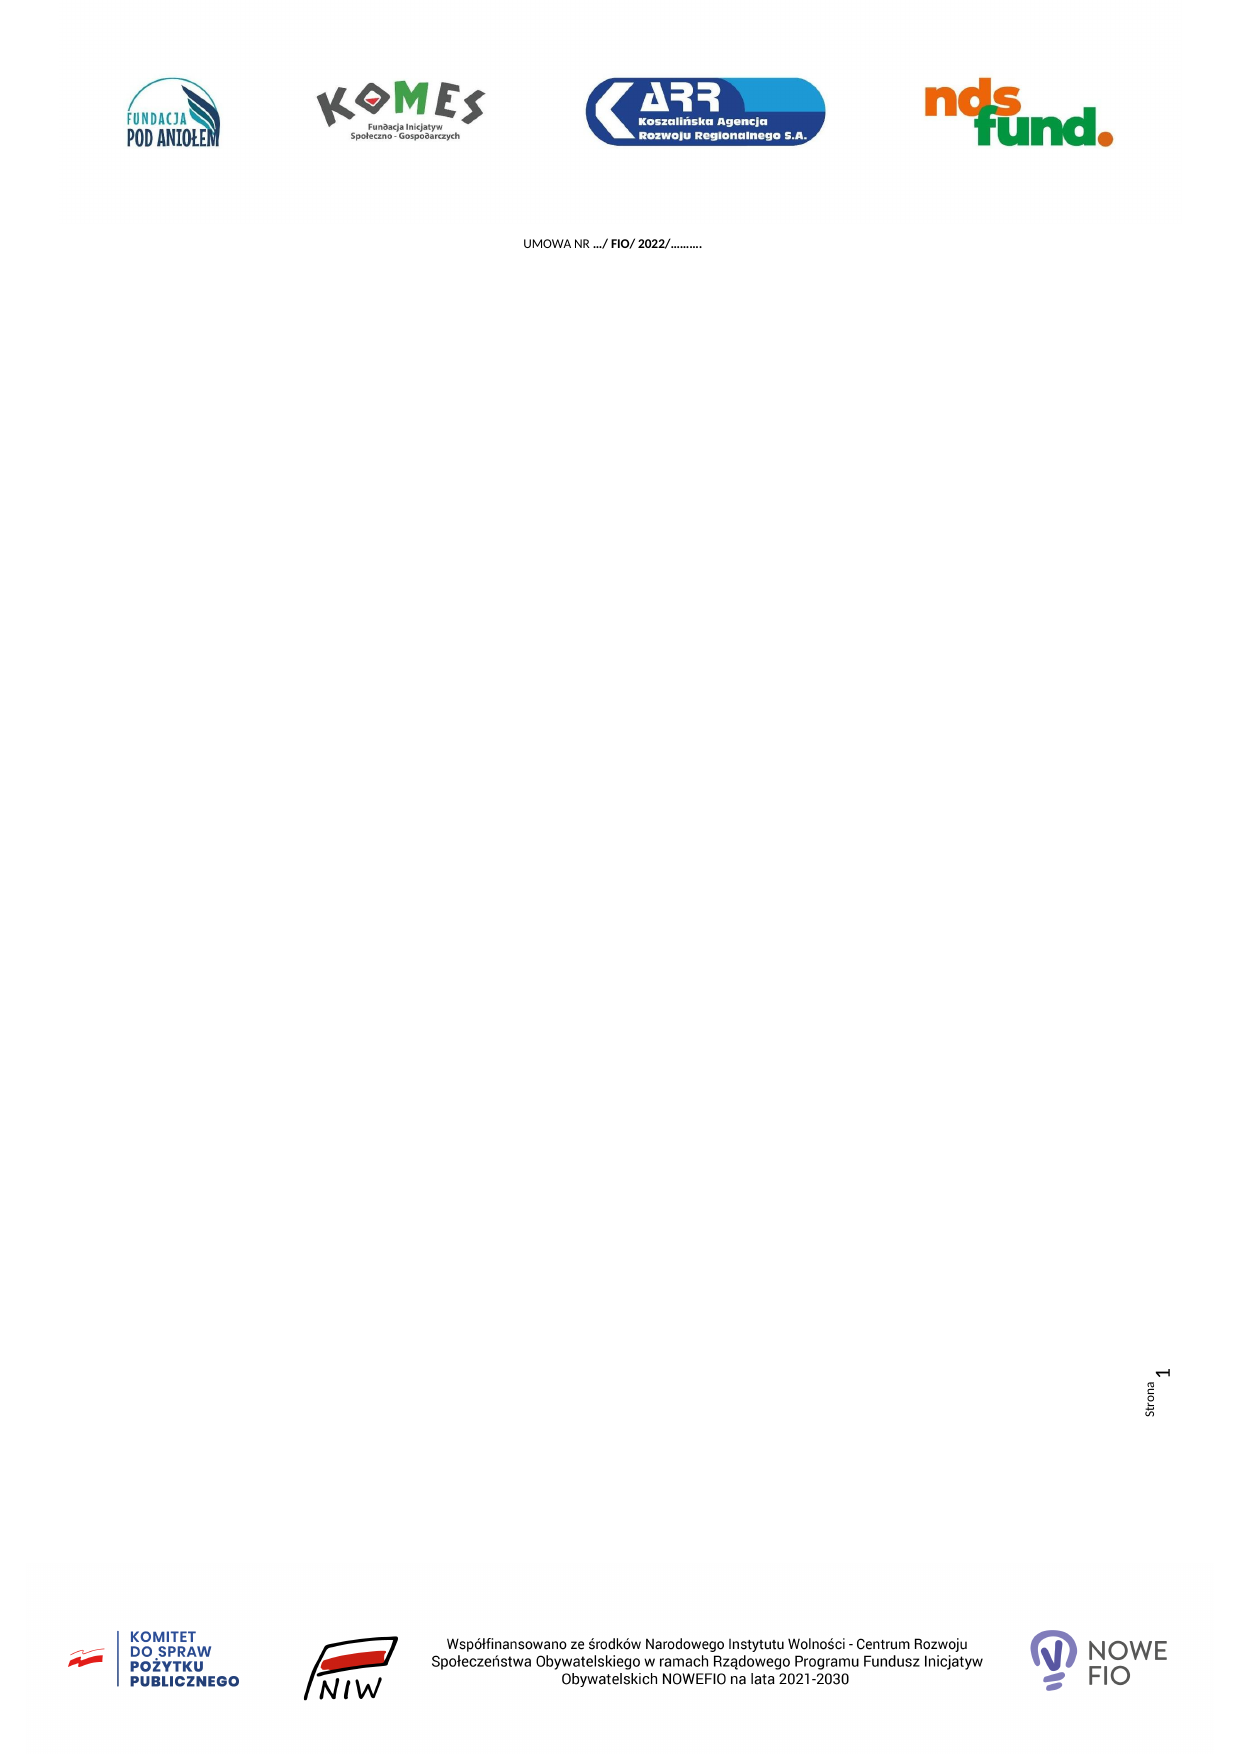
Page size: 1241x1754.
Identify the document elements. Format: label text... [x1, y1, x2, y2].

picture [26, 1563, 1215, 1754]
text UMOWA NR …/ FIO/ 2022/………. [147, 148, 1078, 251]
picture [58, 0, 1182, 224]
